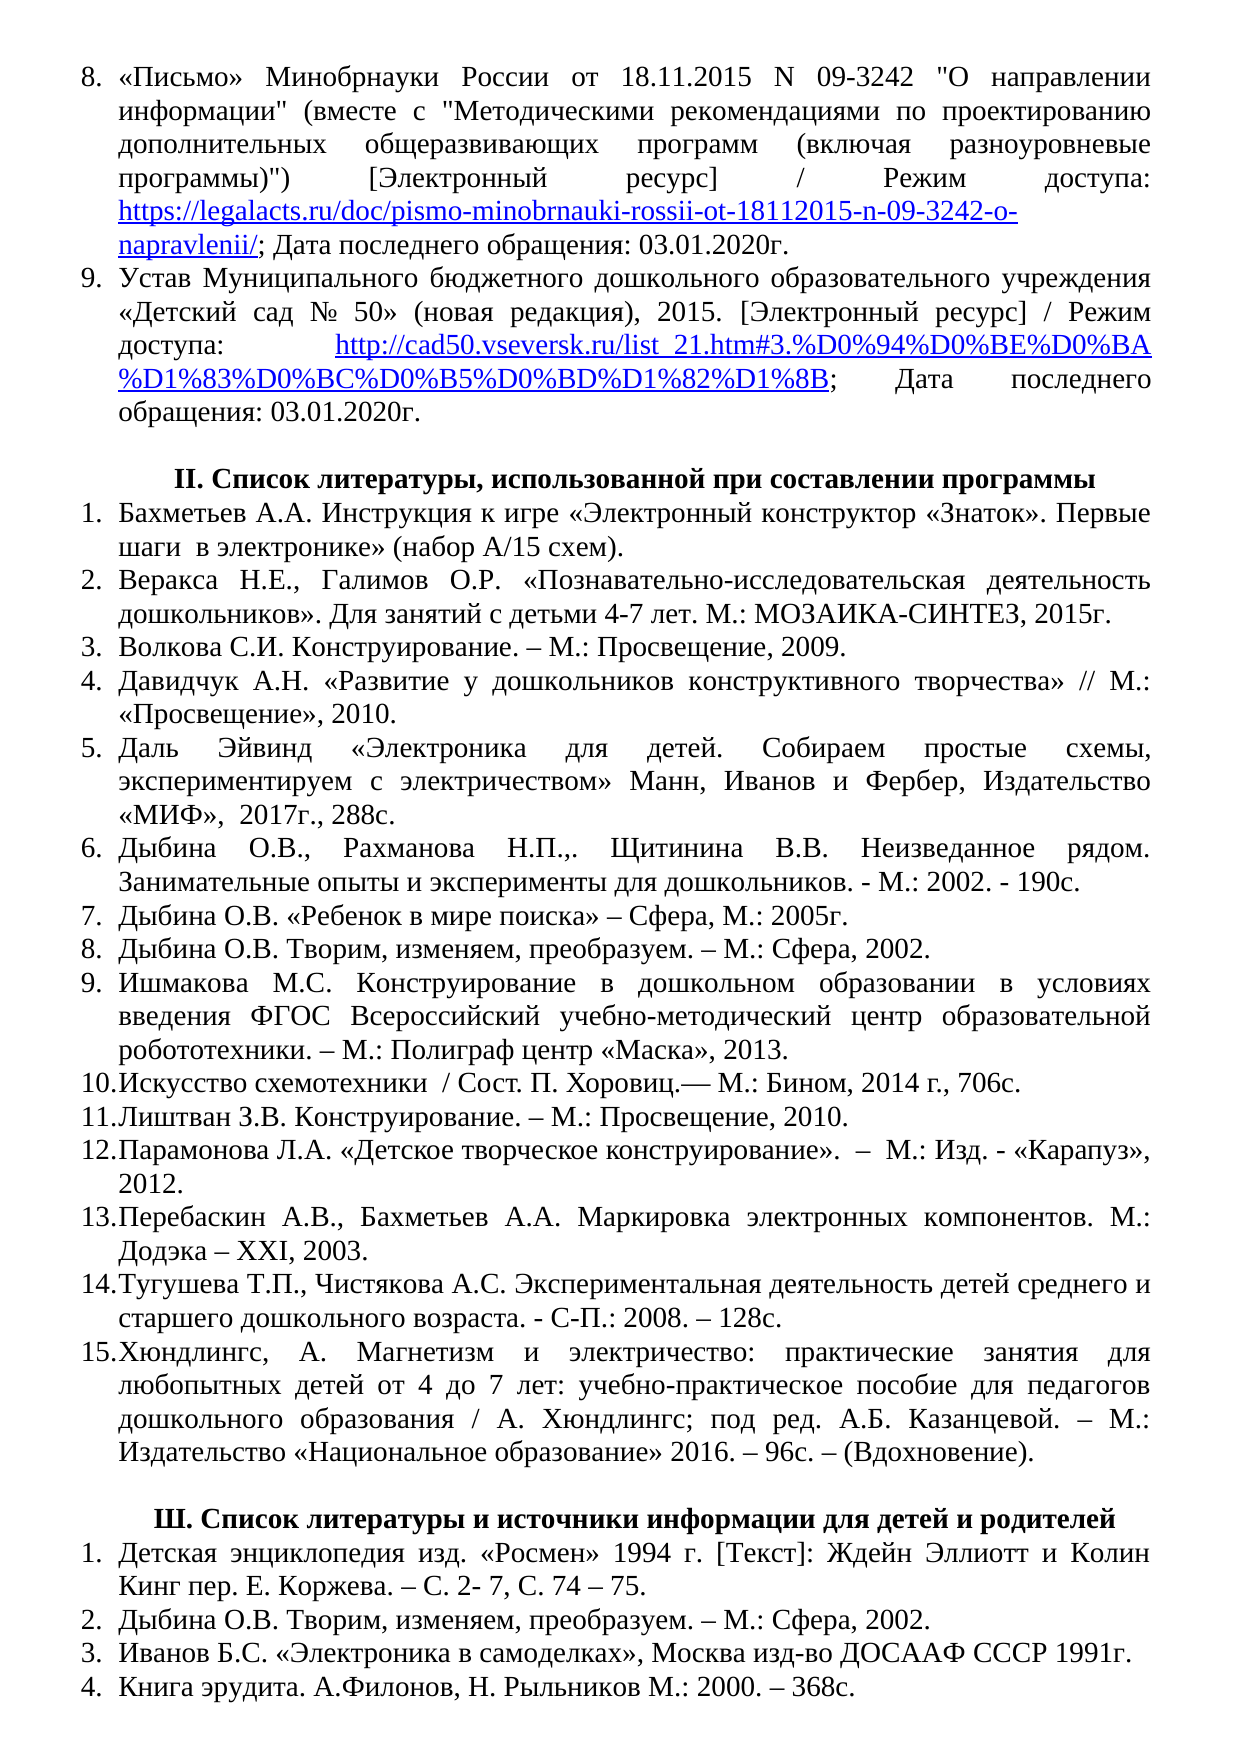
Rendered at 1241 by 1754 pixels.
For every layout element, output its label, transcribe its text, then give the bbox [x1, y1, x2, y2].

list Дыбина О.В. Творим, изменяем, преобразуем. – М.: Сфера, 2002. [81, 1602, 1152, 1636]
list Лиштван З.В. Конструирование. – М.: Просвещение, 2010. [81, 1099, 1152, 1132]
list Дыбина О.В. «Ребенок в мире поиска» – Сфера, М.: 2005г. [81, 898, 1152, 931]
list Детская энциклопедия изд. «Росмен» 1994 г. [Текст]: Ждейн Эллиотт и Колин Кинг пер. Е. Коржева. – С. 2- 7, С. 74 – 75. [81, 1535, 1152, 1602]
list Книга эрудита. А.Филонов, Н. Рыльников М.: 2000. – 368с. [81, 1669, 1152, 1703]
list Дыбина О.В. Творим, изменяем, преобразуем. – М.: Сфера, 2002. [81, 931, 1152, 965]
list Искусство схемотехники / Сост. П. Хоровиц.— М.: Бином, 2014 г., 706с. [81, 1065, 1152, 1099]
list Веракса Н.Е., Галимов О.Р. «Познавательно-исследовательская деятельность дошкольников». Для занятий с детьми 4-7 лет. М.: МОЗАИКА-СИНТЕЗ, 2015г. [81, 562, 1152, 629]
list Тугушева Т.П., Чистякова А.С. Экспериментальная деятельность детей среднего и старшего дошкольного возраста. - С-П.: 2008. – 128с. [81, 1267, 1152, 1334]
list Волкова С.И. Конструирование. – М.: Просвещение, 2009. [81, 629, 1152, 663]
list Перебаскин А.В., Бахметьев А.А. Маркировка электронных компонентов. М.: Додэка – XXI, 2003. [81, 1199, 1152, 1267]
text II. Список литературы, использованной при составлении программы [118, 462, 1152, 495]
list Парамонова Л.А. «Детское творческое конструирование». – М.: Изд. - «Карапуз», 2012. [81, 1132, 1152, 1199]
text Ш. Список литературы и источники информации для детей и родителей [118, 1501, 1152, 1535]
list Дыбина О.В., Рахманова Н.П.,. Щитинина В.В. Неизведанное рядом. Занимательные опыты и эксперименты для дошкольников. - М.: 2002. - 190с. [81, 831, 1152, 898]
list Бахметьев А.А. Инструкция к игре «Электронный конструктор «Знаток». Первые шаги в электронике» (набор А/15 схем). [81, 495, 1152, 562]
list Ишмакова М.С. Конструирование в дошкольном образовании в условиях введения ФГОС Всероссийский учебно-методический центр образовательной робототехники. – М.: Полиграф центр «Маска», 2013. [81, 965, 1152, 1065]
list Давидчук А.Н. «Развитие у дошкольников конструктивного творчества» // М.: «Просвещение», 2010. [81, 663, 1152, 730]
list Даль Эйвинд «Электроника для детей. Собираем простые схемы, экспериментируем с электричеством» Манн, Иванов и Фербер, Издательство «МИФ», 2017г., 288с. [81, 730, 1152, 831]
list «Письмо» Минобрнауки России от 18.11.2015 N 09-3242 "О направлении информации" (вместе с "Методическими рекомендациями по проектированию дополнительных общеразвивающих программ (включая разноуровневые программы)") [Электронный ресурс] / Режим доступа: https://legalacts.ru/doc/pismo-minobrnauki-rossii-ot-18112015-n-09-3242-o-napravlenii/; Дата последнего обращения: 03.01.2020г. [81, 59, 1152, 260]
list Устав Муниципального бюджетного дошкольного образовательного учреждения «Детский сад № 50» (новая редакция), 2015. [Электронный ресурс] / Режим доступа: http://cad50.vseversk.ru/list_21.htm#3.%D0%94%D0%BE%D0%BA%D1%83%D0%BC%D0%B5%D0%BD%D1%82%D1%8B; Дата последнего обращения: 03.01.2020г. [81, 260, 1152, 428]
list Иванов Б.С. «Электроника в самоделках», Москва изд-во ДОСААФ СССР 1991г. [81, 1636, 1152, 1669]
